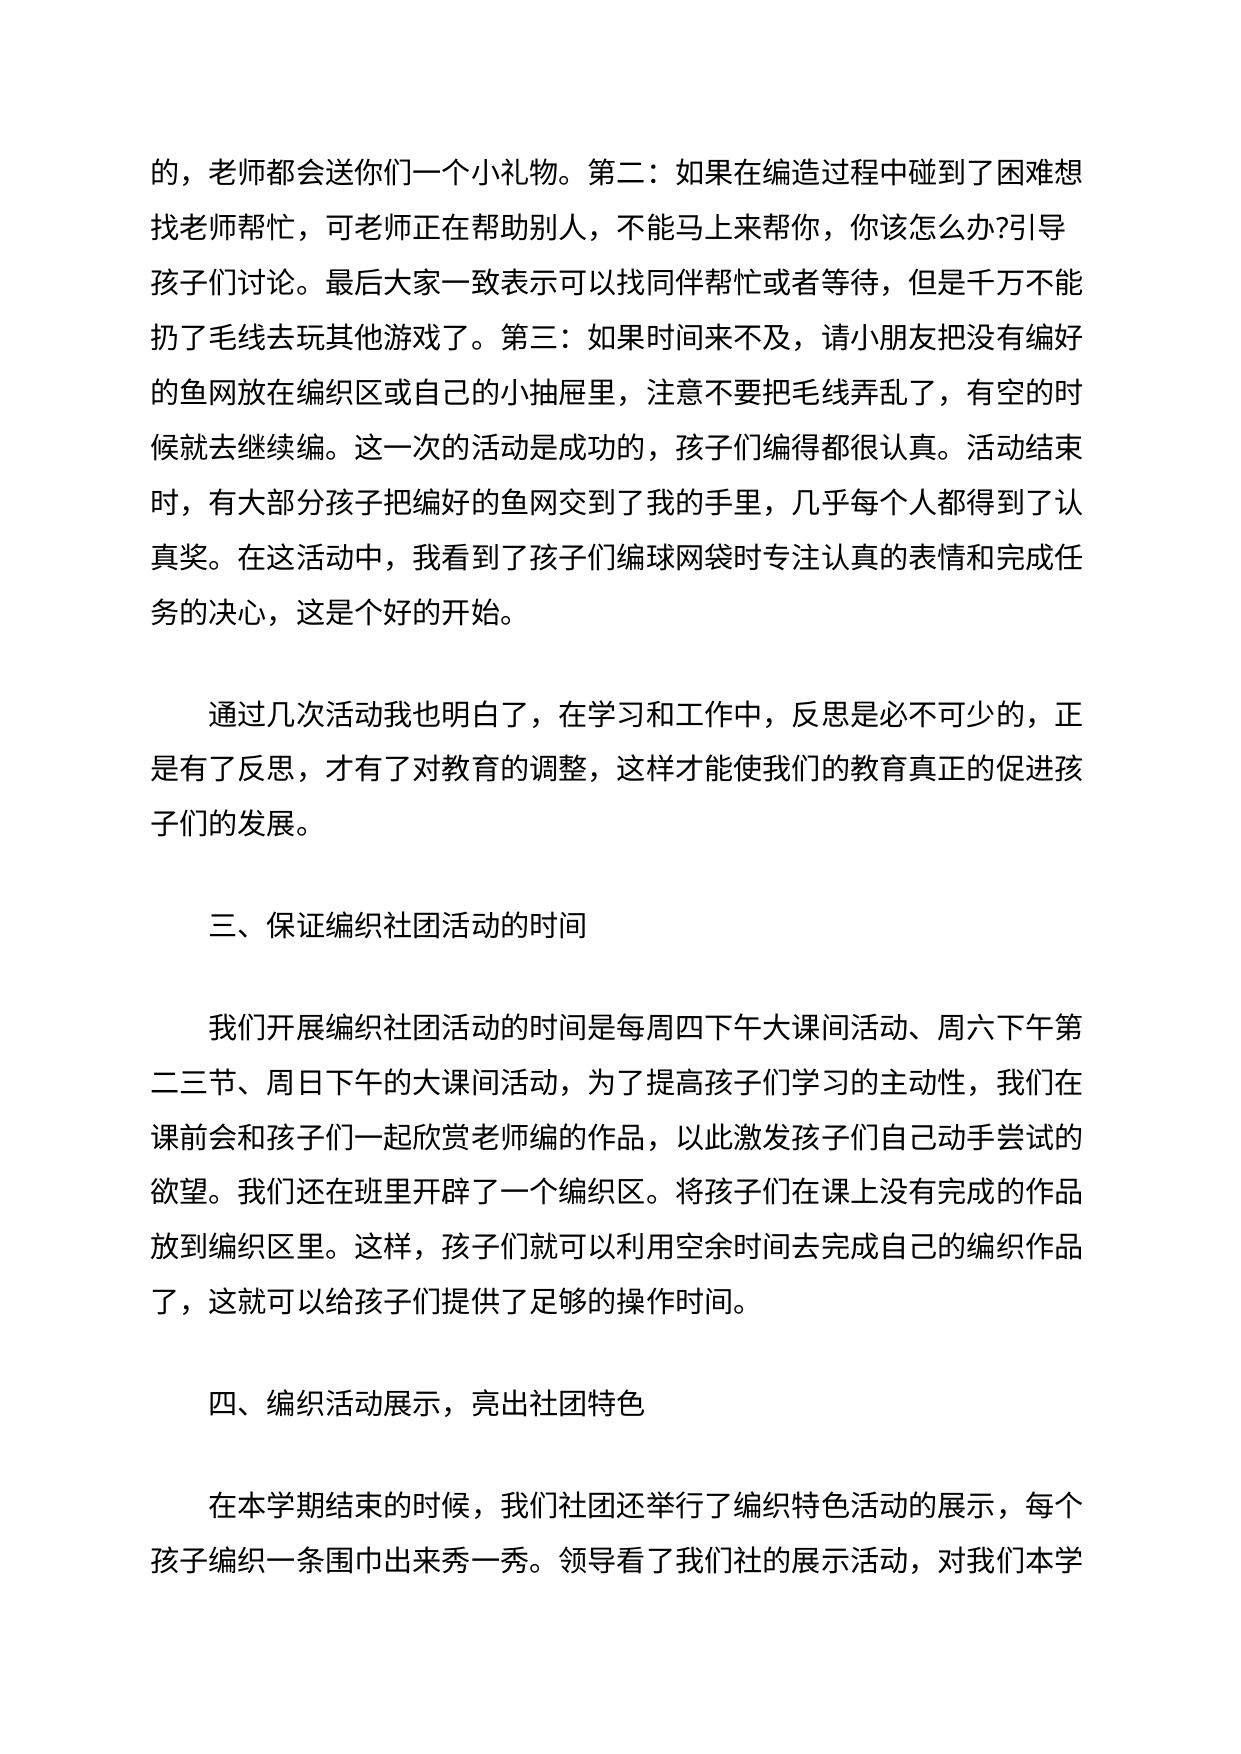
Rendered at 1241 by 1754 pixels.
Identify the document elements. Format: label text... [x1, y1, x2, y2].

text 我们开展编织社团活动的时间是每周四下午大课间活动、周六下午第二三节、周日下午的大课间活动，为了提高孩子们学习的主动性，我们在课前会和孩子们一起欣赏老师编的作品，以此激发孩子们自己动手尝试的欲望。我们还在班里开辟了一个编织区。将孩子们在课上没有完成的作品放到编织区里。这样，孩子们就可以利用空余时间去完成自己的编织作品了，这就可以给孩子们提供了足够的操作时间。 [150, 1004, 1090, 1321]
text 通过几次活动我也明白了，在学习和工作中，反思是必不可少的，正是有了反思，才有了对教育的调整，这样才能使我们的教育真正的促进孩子们的发展。 [150, 691, 1090, 843]
text 四、编织活动展示，亮出社团特色 [150, 1381, 1090, 1423]
text 三、保证编织社团活动的时间 [150, 903, 1090, 945]
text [150, 150, 1090, 632]
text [150, 1482, 1090, 1579]
